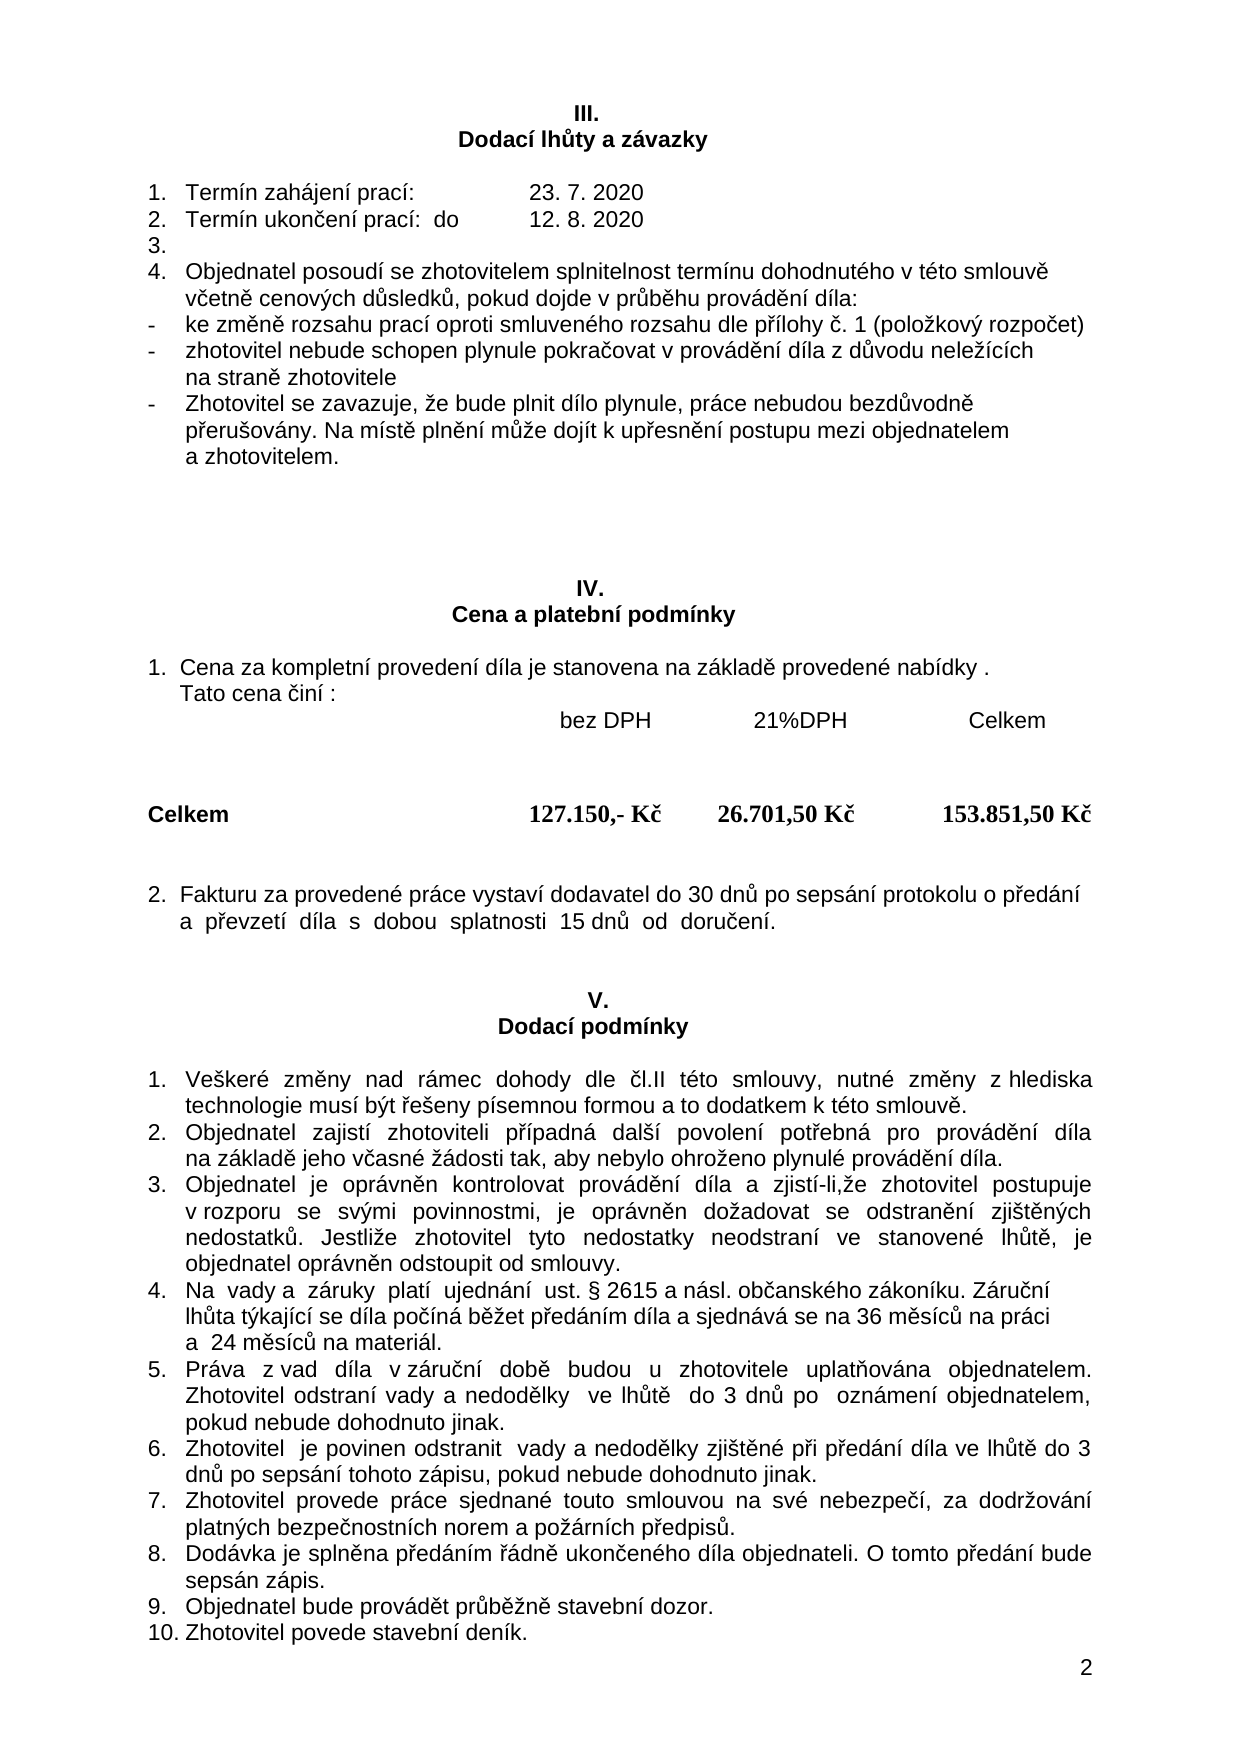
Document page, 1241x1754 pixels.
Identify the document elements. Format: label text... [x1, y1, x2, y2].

list Dodávka je splněna předáním řádně ukončeného díla objednateli. O tomto předání bude sepsán zápis. [148, 1540, 1092, 1593]
list Zhotovitel povede stavební deník. [148, 1619, 1092, 1646]
text a 24 měsíců na materiál. [148, 1329, 1092, 1356]
text 2. Fakturu za provedené práce vystaví dodavatel do 30 dnů po sepsání protokolu o předání [148, 881, 1092, 908]
list Objednatel je oprávněn kontrolovat provádění díla a zjistí-li,že zhotovitel postupuje v rozporu se svými povinnostmi, je oprávněn dožadovat se odstranění zjištěných nedostatků. Jestliže zhotovitel tyto nedostatky neodstraní ve stanovené lhůtě, je objednatel oprávněn odstoupit od smlouvy. [148, 1171, 1092, 1277]
list Veškeré změny nad rámec dohody dle čl.II této smlouvy, nutné změny z hlediska technologie musí být řešeny písemnou formou a to dodatkem k této smlouvě. [148, 1066, 1092, 1118]
subtitle Dodací lhůty a závazky [148, 126, 1092, 153]
text Tato cena činí : [148, 680, 1092, 707]
text a převzetí díla s dobou splatnosti 15 dnů od doručení. [148, 908, 1092, 934]
list Zhotovitel se zavazuje, že bude plnit dílo plynule, práce nebudou bezdůvodně přerušovány. Na místě plnění může dojít k upřesnění postupu mezi objednatelem [148, 390, 1092, 443]
text lhůta týkající se díla počíná běžet předáním díla a sjednává se na 36 měsíců na práci [148, 1303, 1092, 1329]
text Dodací podmínky [148, 1013, 1092, 1039]
text na straně zhotovitele [185, 364, 1092, 390]
list zhotovitel nebude schopen plynule pokračovat v provádění díla z důvodu neležících [148, 337, 1092, 364]
list Objednatel bude provádět průběžně stavební dozor. [148, 1593, 1092, 1619]
text bez DPH 21%DPH Celkem [148, 707, 1092, 733]
list Objednatel posoudí se zhotovitelem splnitelnost termínu dohodnutého v této smlouvě včetně cenových důsledků, pokud dojde v průběhu provádění díla: [148, 258, 1092, 311]
text Cena a platební podmínky [369, 601, 1092, 627]
text V. [148, 987, 1092, 1013]
text 1. Cena za kompletní provedení díla je stanovena na základě provedené nabídky . [148, 654, 1092, 680]
list Objednatel zajistí zhotoviteli případná další povolení potřebná pro provádění díla na základě jeho včasné žádosti tak, aby nebylo ohroženo plynulé provádění díla. [148, 1118, 1092, 1171]
list ke změně rozsahu prací oproti smluveného rozsahu dle přílohy č. 1 (položkový rozpočet) [148, 311, 1092, 337]
list Termín ukončení prací: do 12. 8. 2020 [148, 206, 1092, 232]
text IV. [443, 575, 1092, 601]
text Celkem 127.150,- Kč 26.701,50 Kč 153.851,50 Kč [148, 799, 1092, 827]
list Na vady a záruky platí ujednání ust. § 2615 a násl. občanského zákoníku. Záruční [148, 1277, 1092, 1303]
list Zhotovitel je povinen odstranit vady a nedodělky zjištěné při předání díla ve lhůtě do 3 dnů po sepsání tohoto zápisu, pokud nebude dohodnuto jinak. [148, 1435, 1092, 1487]
list Zhotovitel provede práce sjednané touto smlouvou na své nebezpečí, za dodržování platných bezpečnostních norem a požárních předpisů. [148, 1487, 1092, 1540]
text a zhotovitelem. [185, 443, 1092, 469]
list Práva z vad díla v záruční době budou u zhotovitele uplatňována objednatelem. Zhotovitel odstraní vady a nedodělky ve lhůtě do 3 dnů po oznámení objednatelem, pokud nebude dohodnuto jinak. [148, 1356, 1092, 1435]
subtitle III. [516, 100, 1092, 126]
list Termín zahájení prací: 23. 7. 2020 [148, 179, 1092, 206]
